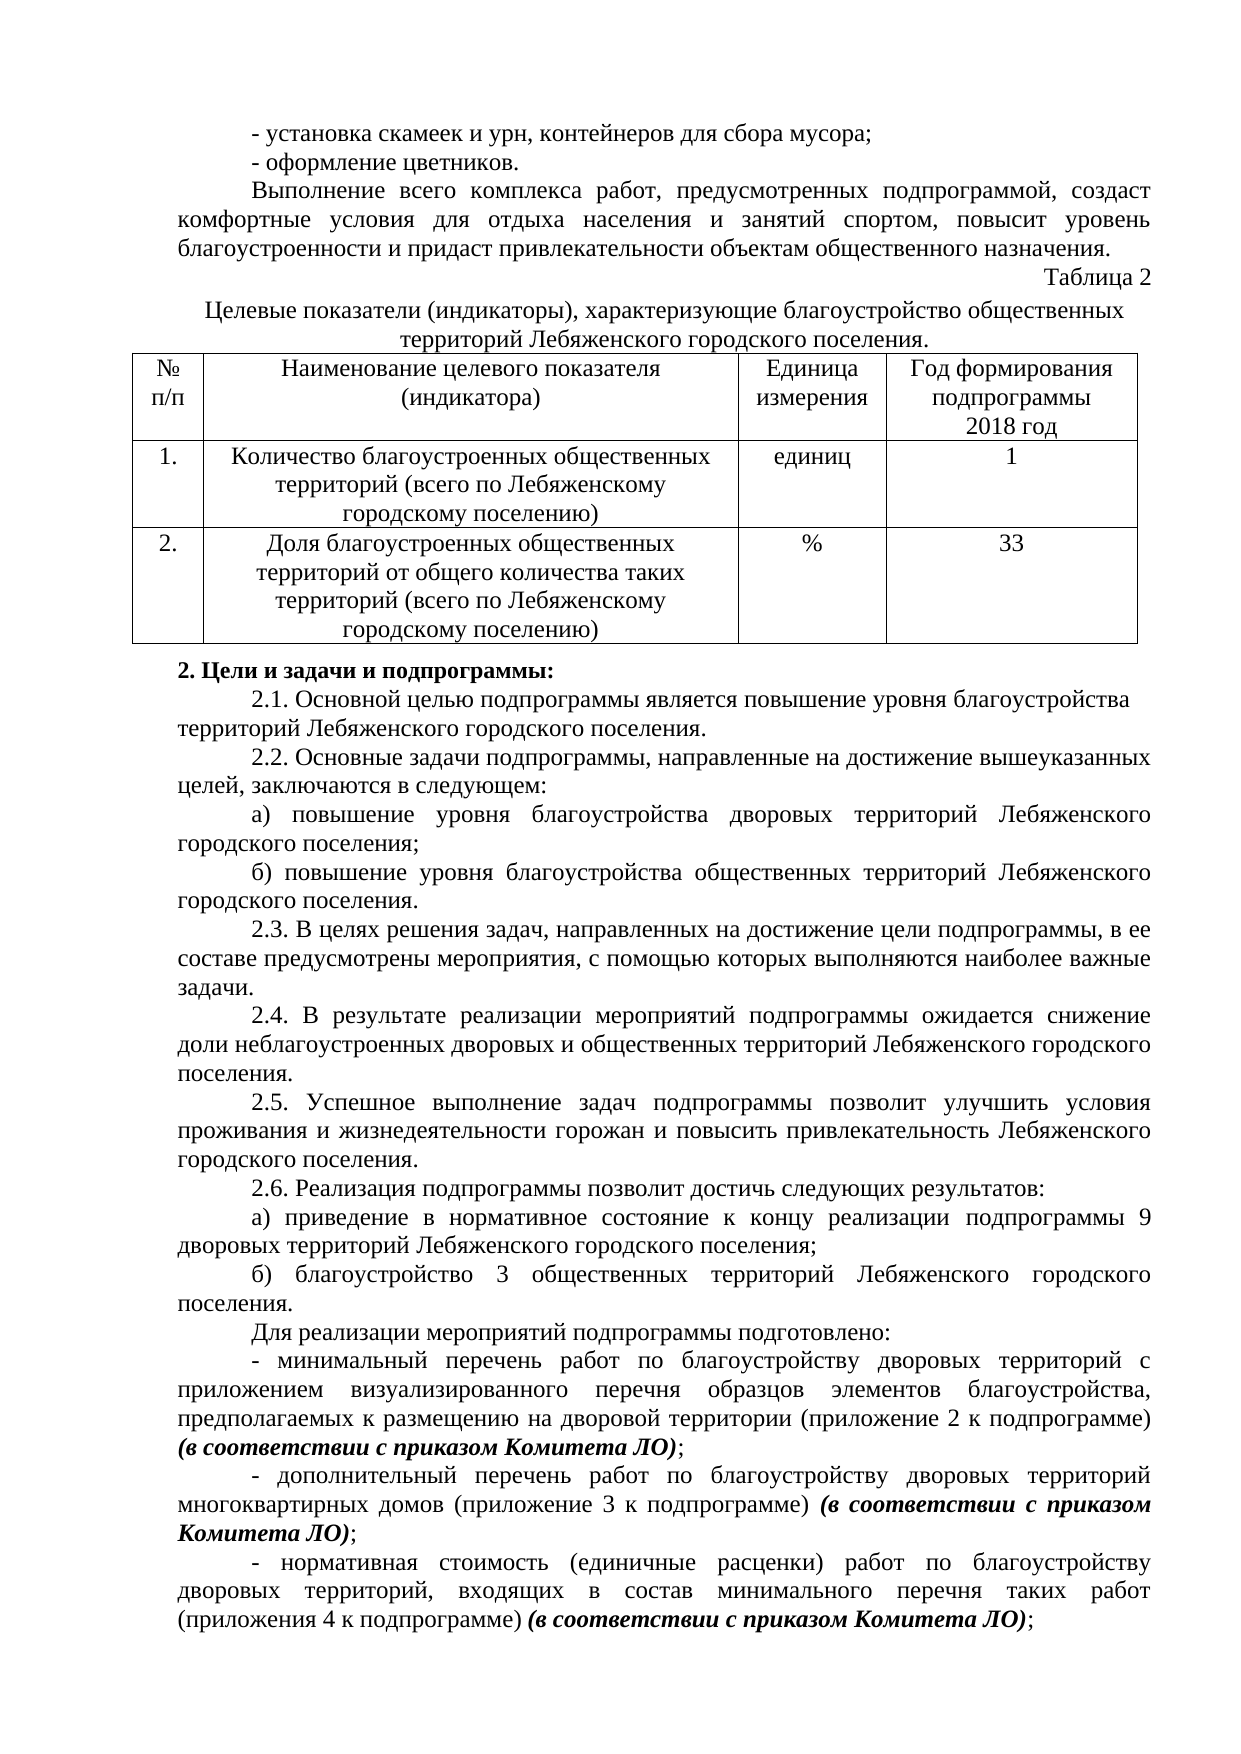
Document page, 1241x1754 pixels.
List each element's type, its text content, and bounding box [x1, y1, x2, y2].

text - оформление цветников. [177, 147, 1152, 176]
table_header Единица измерения [739, 354, 886, 440]
text 2.1. Основной целью подпрограммы является повышение уровня благоустройства территорий Лебяженского городского поселения. [177, 684, 1152, 742]
text 2.2. Основные задачи подпрограммы, направленные на достижение вышеуказанных целей, заключаются в следующем: [177, 742, 1152, 799]
table_cell единиц [739, 441, 886, 527]
text б) повышение уровня благоустройства общественных территорий Лебяженского городского поселения. [177, 857, 1152, 914]
table_cell Количество благоустроенных общественных территорий (всего по Лебяженскому городскому поселению) [204, 441, 738, 527]
text а) повышение уровня благоустройства дворовых территорий Лебяженского городского поселения; [177, 799, 1152, 857]
table_cell 33 [887, 528, 1137, 643]
text Для реализации мероприятий подпрограммы подготовлено: [177, 1317, 1152, 1345]
text Целевые показатели (индикаторы), характеризующие благоустройство общественных территорий Лебяженского городского поселения. [177, 295, 1152, 352]
text - дополнительный перечень работ по благоустройству дворовых территорий многоквартирных домов (приложение 3 к подпрограмме) (в соответствии с приказом Комитета ЛО); [177, 1460, 1152, 1547]
table_header Наименование целевого показателя (индикатора) [204, 354, 738, 440]
text 2.3. В целях решения задач, направленных на достижение цели подпрограммы, в ее составе предусмотрены мероприятия, с помощью которых выполняются наиболее важные задачи. [177, 914, 1152, 1000]
table_header № п/п [133, 354, 203, 440]
text 2.6. Реализация подпрограммы позволит достичь следующих результатов: [177, 1173, 1152, 1202]
text 2.5. Успешное выполнение задач подпрограммы позволит улучшить условия проживания и жизнедеятельности горожан и повысить привлекательность Лебяженского городского поселения. [177, 1087, 1152, 1173]
text - минимальный перечень работ по благоустройству дворовых территорий с приложением визуализированного перечня образцов элементов благоустройства, предполагаемых к размещению на дворовой территории (приложение 2 к подпрограмме) (в соответствии с приказом Комитета ЛО); [177, 1345, 1152, 1460]
table_cell % [739, 528, 886, 643]
text Таблица 2 [177, 262, 1152, 291]
table_cell 1 [887, 441, 1137, 527]
text Выполнение всего комплекса работ, предусмотренных подпрограммой, создаст комфортные условия для отдыха населения и занятий спортом, повысит уровень благоустроенности и придаст привлекательности объектам общественного назначения. [177, 176, 1152, 262]
text б) благоустройство 3 общественных территорий Лебяженского городского поселения. [177, 1259, 1152, 1317]
table_cell 2. [133, 528, 203, 643]
text 2.4. В результате реализации мероприятий подпрограммы ожидается снижение доли неблагоустроенных дворовых и общественных территорий Лебяженского городского поселения. [177, 1000, 1152, 1087]
table_cell 1. [133, 441, 203, 527]
text - нормативная стоимость (единичные расценки) работ по благоустройству дворовых территорий, входящих в состав минимального перечня таких работ (приложения 4 к подпрограмме) (в соответствии с приказом Комитета ЛО); [177, 1547, 1152, 1633]
text - установка скамеек и урн, контейнеров для сбора мусора; [177, 118, 1152, 147]
text 2. Цели и задачи и подпрограммы: [177, 657, 1152, 684]
text а) приведение в нормативное состояние к концу реализации подпрограммы 9 дворовых территорий Лебяженского городского поселения; [177, 1202, 1152, 1259]
table_cell Доля благоустроенных общественных территорий от общего количества таких территорий (всего по Лебяженскому городскому поселению) [204, 528, 738, 643]
table_header Год формирования подпрограммы 2018 год [887, 354, 1137, 440]
